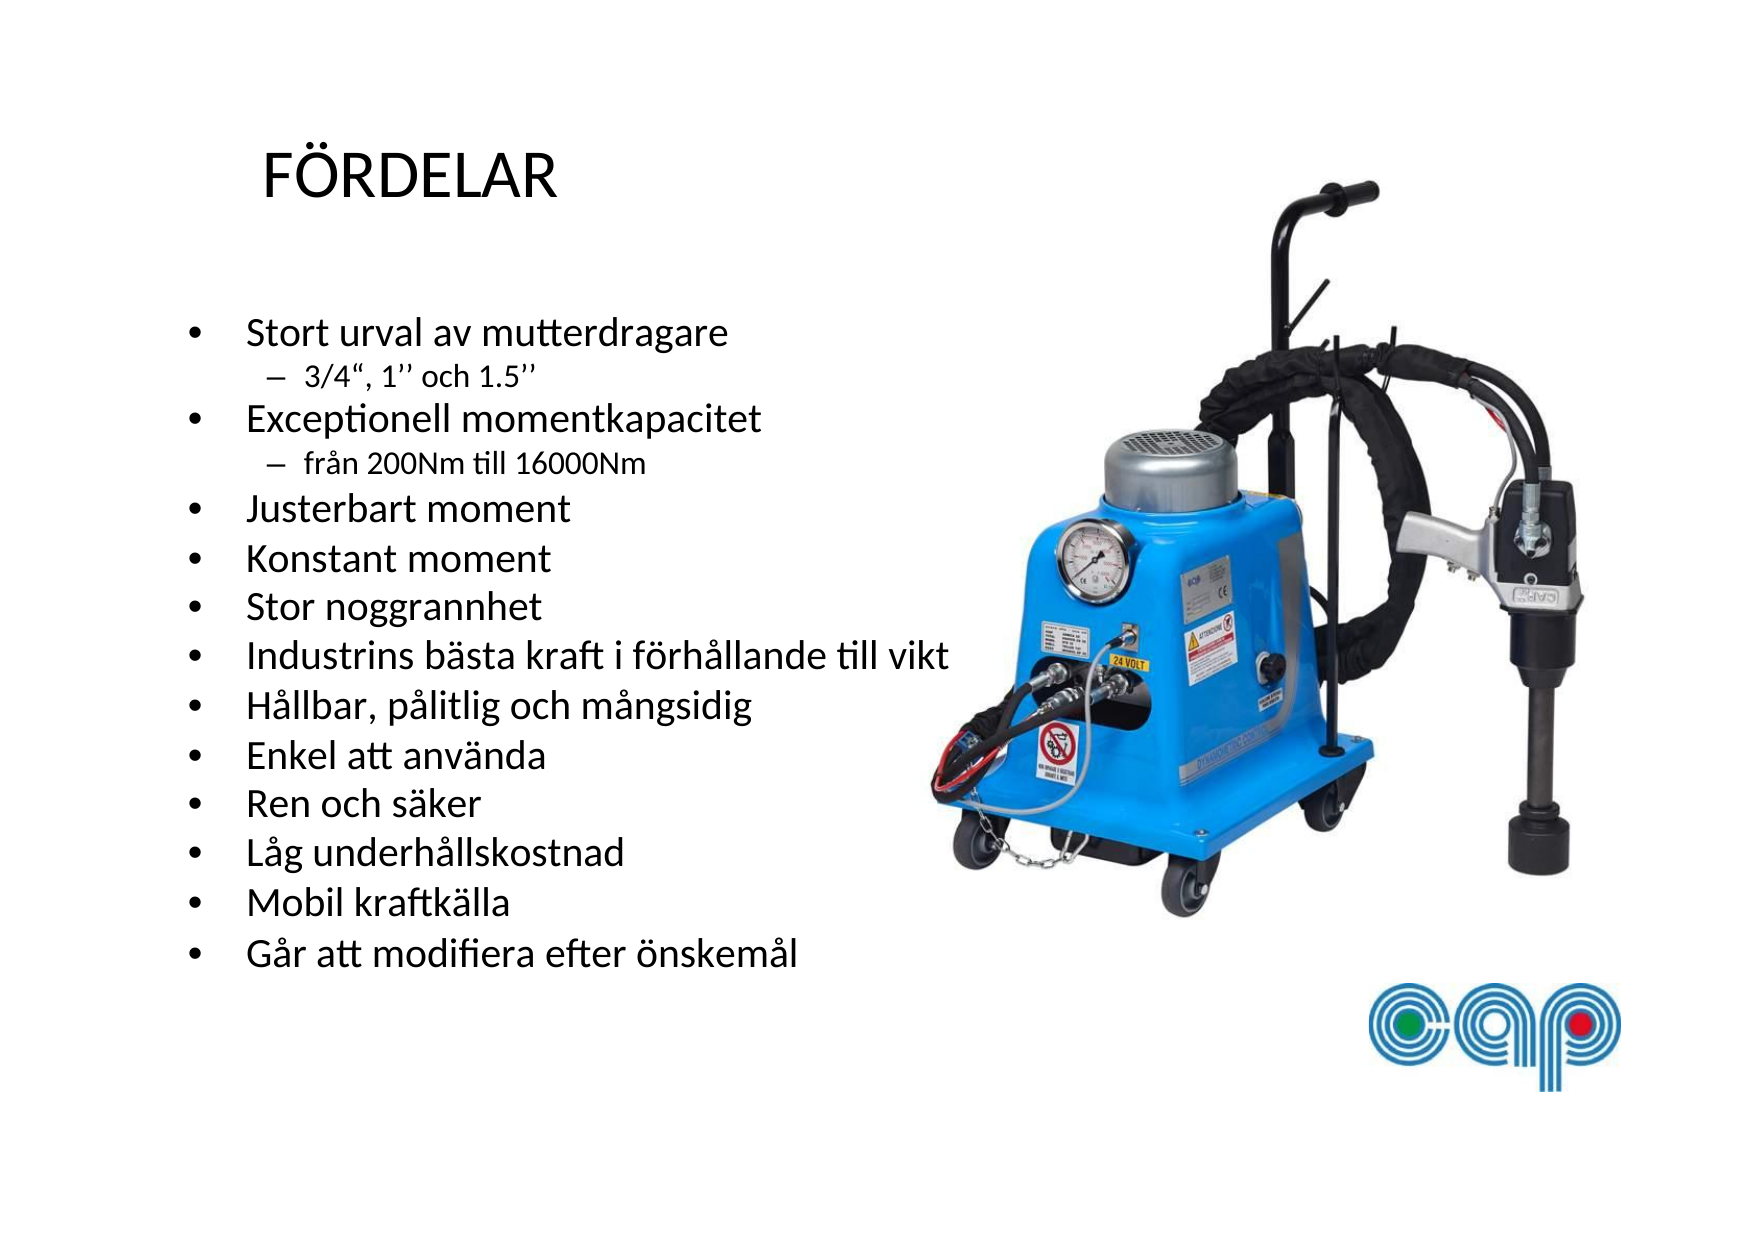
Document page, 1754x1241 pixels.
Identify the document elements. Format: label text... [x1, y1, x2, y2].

picture [1368, 983, 1621, 1092]
list Stor noggrannhet [188, 582, 1531, 630]
list Enkel att använda [188, 730, 1531, 779]
text – 3/4“, 1’’ och 1.5’’ [267, 355, 1531, 395]
list Konstant moment [188, 532, 1531, 582]
list Låg underhållskostnad [188, 827, 1531, 877]
list Justerbart moment [188, 482, 1531, 532]
list Mobil kraftkälla [188, 877, 1531, 927]
picture [887, 137, 1628, 961]
list Stort urval av mutterdragare [188, 309, 779, 355]
list Hållbar, pålitlig och mångsidig [188, 680, 1531, 729]
list Går att modifiera efter önskemål [188, 927, 1531, 978]
text – från 200Nm till 16000Nm [267, 442, 1531, 482]
list Ren och säker [188, 779, 1531, 827]
text FÖRDELAR [188, 130, 1531, 214]
list Exceptionell momentkapacitet [188, 395, 1531, 442]
list Industrins bästa kraft i förhållande till vikt [188, 630, 1531, 680]
